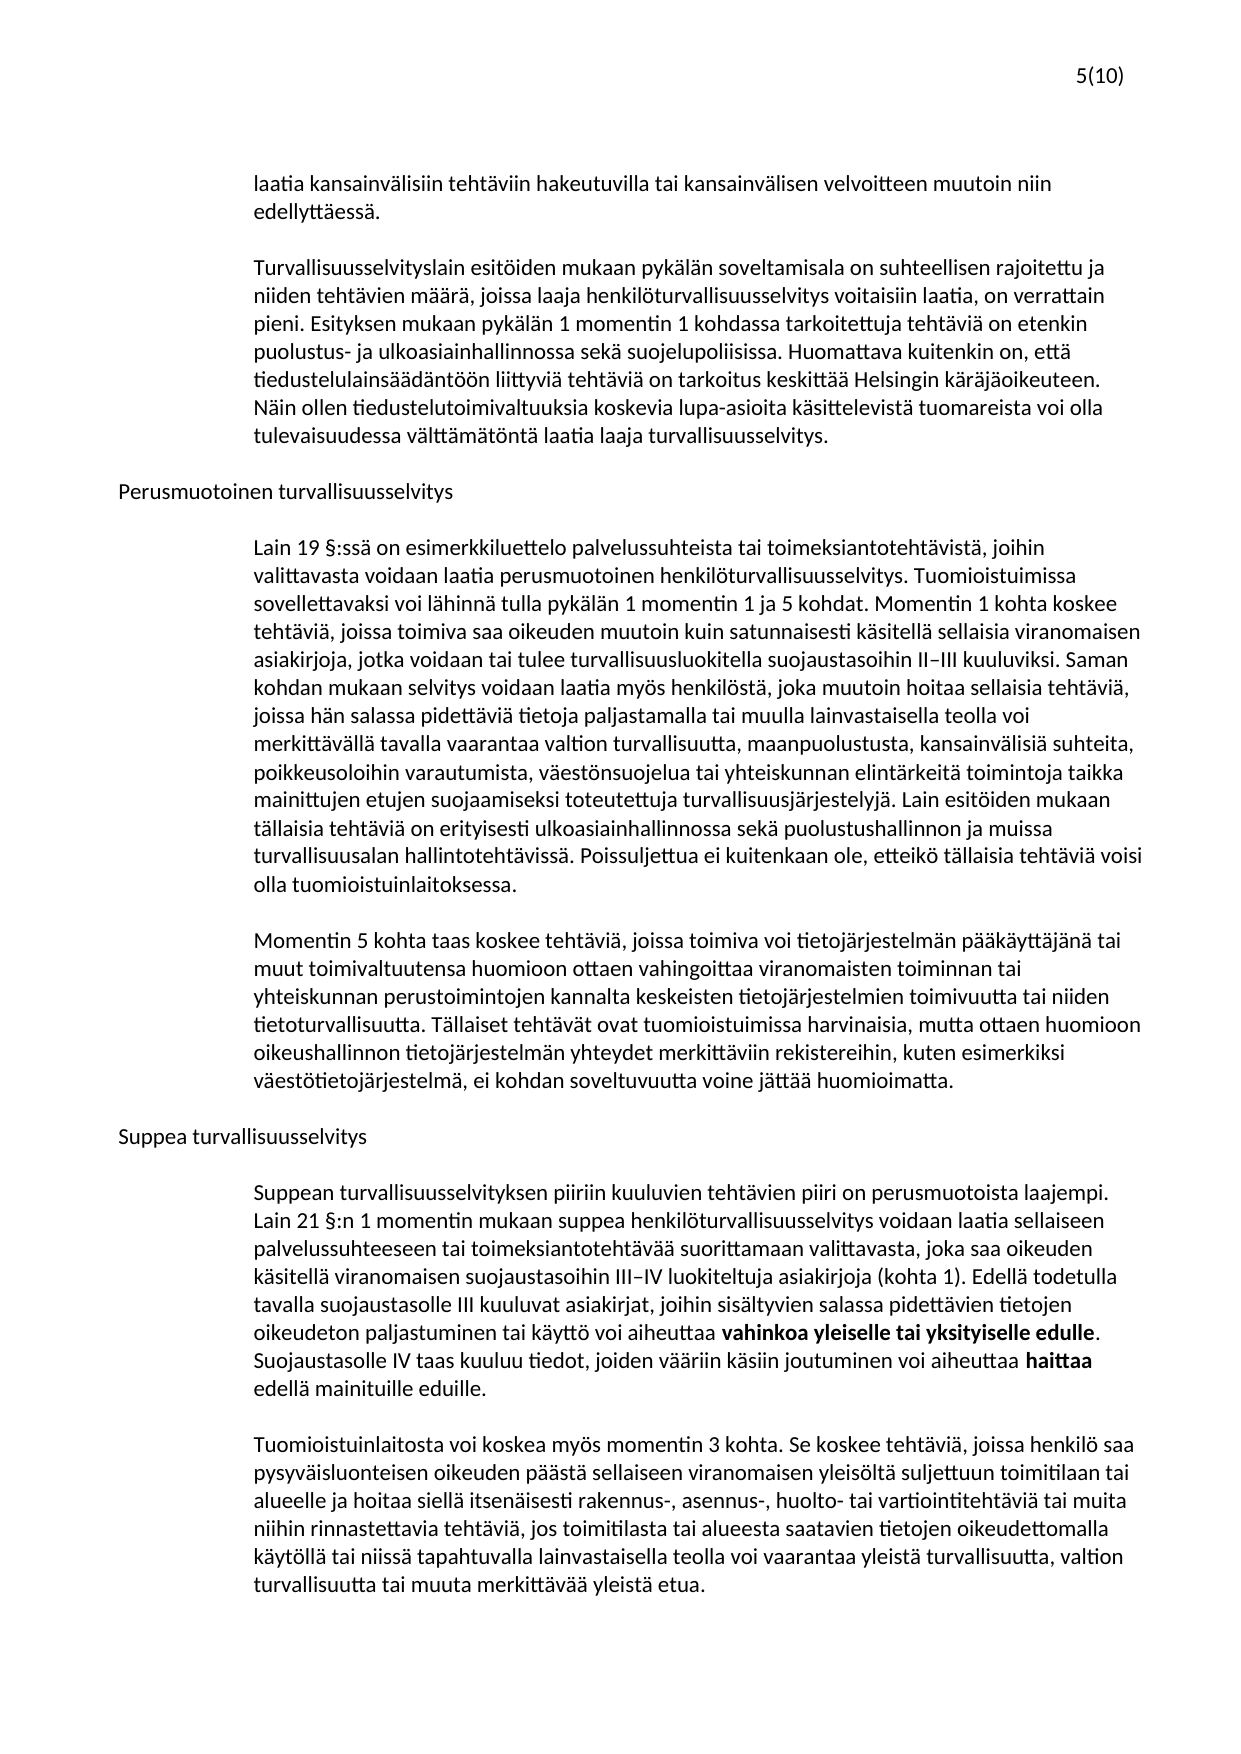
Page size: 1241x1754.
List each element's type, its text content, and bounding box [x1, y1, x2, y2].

text Tuomioistuinlaitosta voi koskea myös momentin 3 kohta. Se koskee tehtäviä, joissa henkilö saa pysyväisluonteisen oikeuden päästä sellaiseen viranomaisen yleisöltä suljettuun toimitilaan tai alueelle ja hoitaa siellä itsenäisesti rakennus-, asennus-, huolto- tai vartiointitehtäviä tai muita niihin rinnastettavia tehtäviä, jos toimitilasta tai alueesta saatavien tietojen oikeudettomalla käytöllä tai niissä tapahtuvalla lainvastaisella teolla voi vaarantaa yleistä turvallisuutta, valtion turvallisuutta tai muuta merkittävää yleistä etua. [253, 1430, 1146, 1598]
text Turvallisuusselvityslain esitöiden mukaan pykälän soveltamisala on suhteellisen rajoitettu ja niiden tehtävien määrä, joissa laaja henkilöturvallisuusselvitys voitaisiin laatia, on verrattain pieni. Esityksen mukaan pykälän 1 momentin 1 kohdassa tarkoitettuja tehtäviä on etenkin puolustus- ja ulkoasiainhallinnossa sekä suojelupoliisissa. Huomattava kuitenkin on, että tiedustelulainsäädäntöön liittyviä tehtäviä on tarkoitus keskittää Helsingin käräjäoikeuteen. Näin ollen tiedustelutoimivaltuuksia koskevia lupa-asioita käsittelevistä tuomareista voi olla tulevaisuudessa välttämätöntä laatia laaja turvallisuusselvitys. [253, 253, 1146, 449]
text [253, 169, 1146, 225]
text Suppean turvallisuusselvityksen piiriin kuuluvien tehtävien piiri on perusmuotoista laajempi. Lain 21 §:n 1 momentin mukaan suppea henkilöturvallisuusselvitys voidaan laatia sellaiseen palvelussuhteeseen tai toimeksiantotehtävää suorittamaan valittavasta, joka saa oikeuden käsitellä viranomaisen suojaustasoihin III–IV luokiteltuja asiakirjoja (kohta 1). Edellä todetulla tavalla suojaustasolle III kuuluvat asiakirjat, joihin sisältyvien salassa pidettävien tietojen oikeudeton paljastuminen tai käyttö voi aiheuttaa vahinkoa yleiselle tai yksityiselle edulle. Suojaustasolle IV taas kuuluu tiedot, joiden vääriin käsiin joutuminen voi aiheuttaa haittaa edellä mainituille eduille. [253, 1178, 1146, 1402]
text Momentin 5 kohta taas koskee tehtäviä, joissa toimiva voi tietojärjestelmän pääkäyttäjänä tai muut toimivaltuutensa huomioon ottaen vahingoittaa viranomaisten toiminnan tai yhteiskunnan perustoimintojen kannalta keskeisten tietojärjestelmien toimivuutta tai niiden tietoturvallisuutta. Tällaiset tehtävät ovat tuomioistuimissa harvinaisia, mutta ottaen huomioon oikeushallinnon tietojärjestelmän yhteydet merkittäviin rekistereihin, kuten esimerkiksi väestötietojärjestelmä, ei kohdan soveltuvuutta voine jättää huomioimatta. [253, 926, 1146, 1094]
text Perusmuotoinen turvallisuusselvitys [118, 477, 1146, 505]
text Lain 19 §:ssä on esimerkkiluettelo palvelussuhteista tai toimeksiantotehtävistä, joihin valittavasta voidaan laatia perusmuotoinen henkilöturvallisuusselvitys. Tuomioistuimissa sovellettavaksi voi lähinnä tulla pykälän 1 momentin 1 ja 5 kohdat. Momentin 1 kohta koskee tehtäviä, joissa toimiva saa oikeuden muutoin kuin satunnaisesti käsitellä sellaisia viranomaisen asiakirjoja, jotka voidaan tai tulee turvallisuusluokitella suojaustasoihin II–III kuuluviksi. Saman kohdan mukaan selvitys voidaan laatia myös henkilöstä, joka muutoin hoitaa sellaisia tehtäviä, joissa hän salassa pidettäviä tietoja paljastamalla tai muulla lainvastaisella teolla voi merkittävällä tavalla vaarantaa valtion turvallisuutta, maanpuolustusta, kansainvälisiä suhteita, poikkeusoloihin varautumista, väestönsuojelua tai yhteiskunnan elintärkeitä toimintoja taikka mainittujen etujen suojaamiseksi toteutettuja turvallisuusjärjestelyjä. Lain esitöiden mukaan tällaisia tehtäviä on erityisesti ulkoasiainhallinnossa sekä puolustushallinnon ja muissa turvallisuusalan hallintotehtävissä. Poissuljettua ei kuitenkaan ole, etteikö tällaisia tehtäviä voisi olla tuomioistuinlaitoksessa. [253, 533, 1146, 898]
text Suppea turvallisuusselvitys [118, 1122, 1146, 1150]
